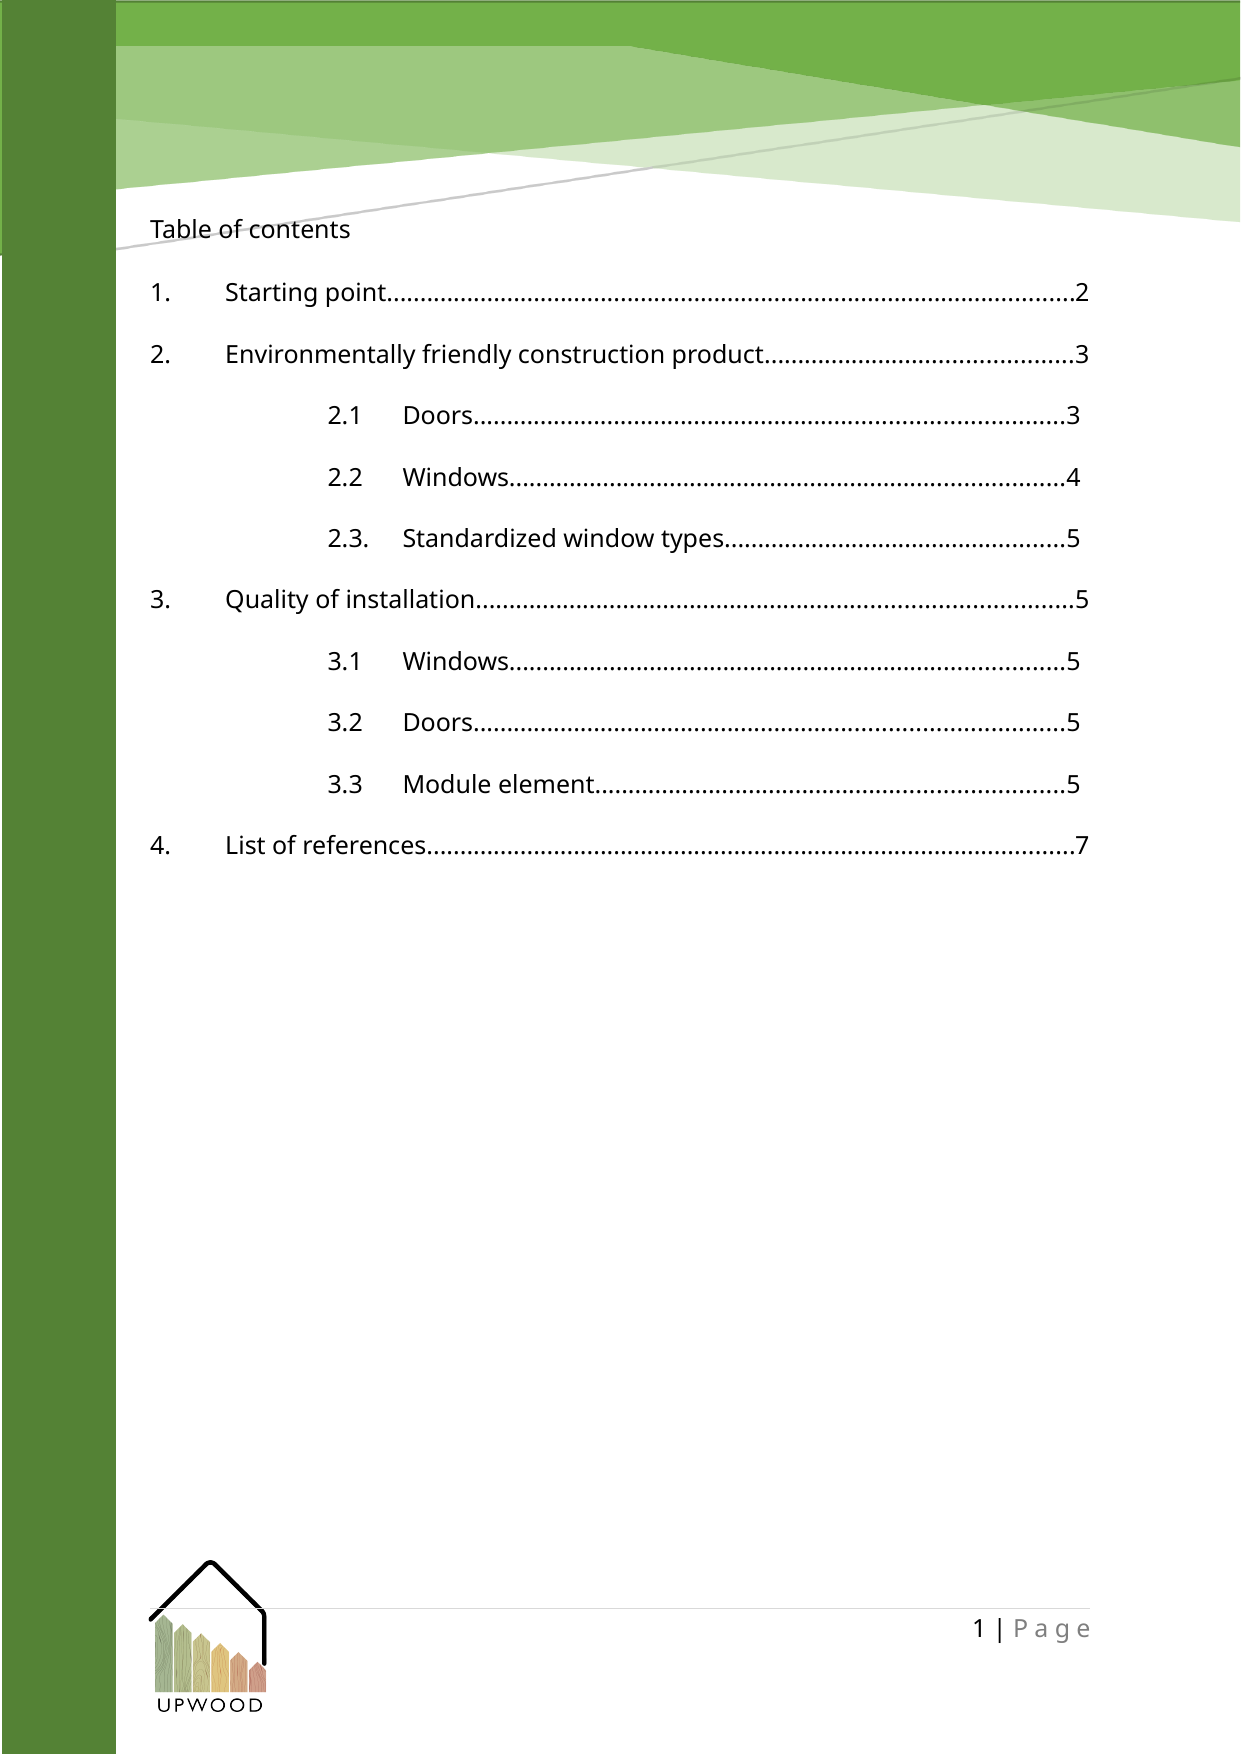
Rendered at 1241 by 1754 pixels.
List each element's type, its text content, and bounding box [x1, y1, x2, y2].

picture [116, 46, 1241, 283]
picture [148, 1560, 267, 1712]
text Table of contents [150, 211, 1090, 245]
